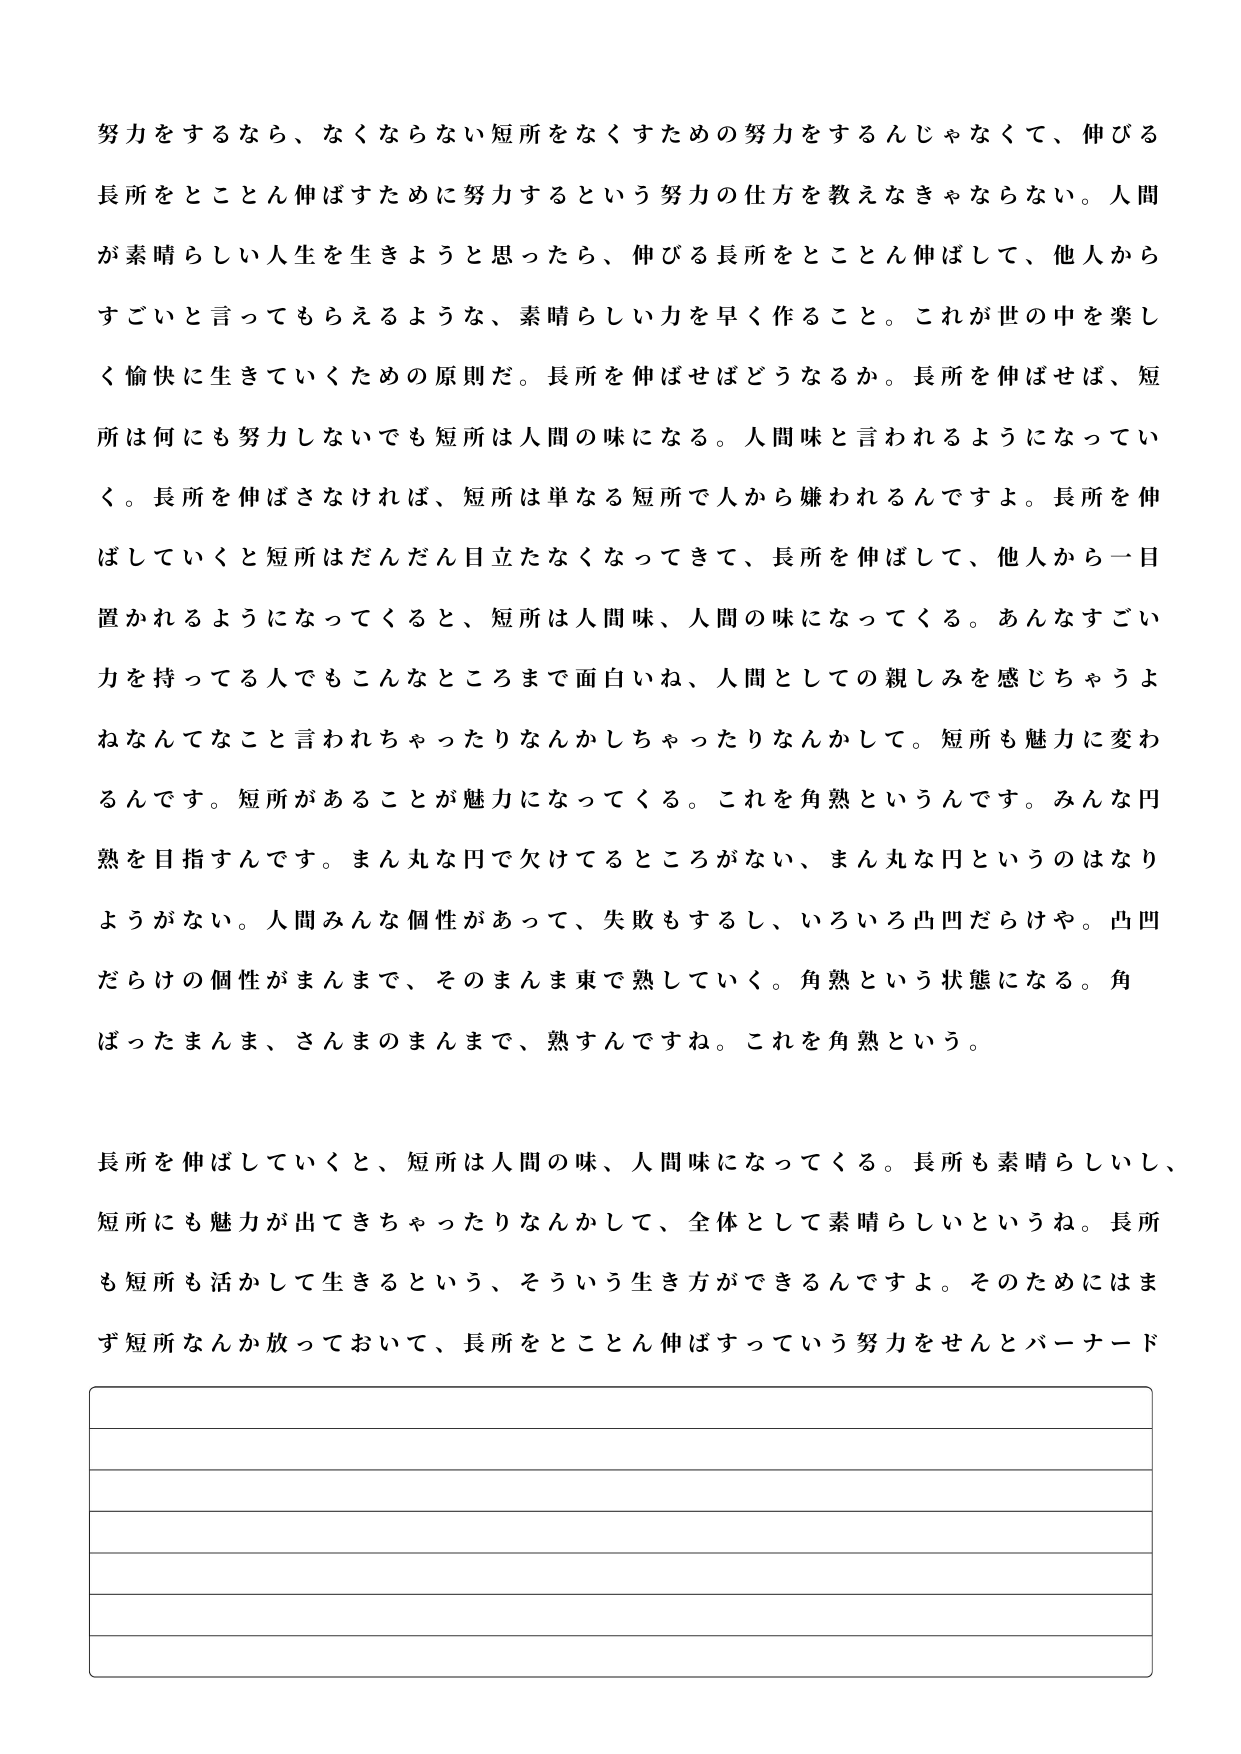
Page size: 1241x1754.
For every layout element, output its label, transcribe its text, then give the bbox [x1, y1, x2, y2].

text 努力をするなら、なくならない短所をなくすための努力をするんじゃなくて、伸びる長所をとことん伸ばすために努力するという努力の仕方を教えなきゃならない。人間が素晴らしい人生を生きようと思ったら、伸びる長所をとことん伸ばして、他人からすごいと言ってもらえるような、素晴らしい力を早く作ること。これが世の中を楽しく愉快に生きていくための原則だ。長所を伸ばせばどうなるか。長所を伸ばせば、短所は何にも努力しないでも短所は人間の味になる。人間味と言われるようになっていく。長所を伸ばさなければ、短所は単なる短所で人から嫌われるんですよ。長所を伸ばしていくと短所はだんだん目立たなくなってきて、長所を伸ばして、他人から一目置かれるようになってくると、短所は人間味、人間の味になってくる。あんなすごい力を持ってる人でもこんなところまで面白いね、人間としての親しみを感じちゃうよねなんてなこと言われちゃったりなんかしちゃったりなんかして。短所も魅力に変わるんです。短所があることが魅力になってくる。これを角熟というんです。みんな円熟を目指すんです。まん丸な円で欠けてるところがない、まん丸な円というのはなりようがない。人間みんな個性があって、失敗もするし、いろいろ凸凹だらけや。凸凹だらけの個性がまんまで、そのまんま東で熟していく。角熟という状態になる。角ばったまんま、さんまのまんまで、熟すんですね。これを角熟という。 [97, 103, 1166, 1070]
picture [88, 1386, 1153, 1678]
